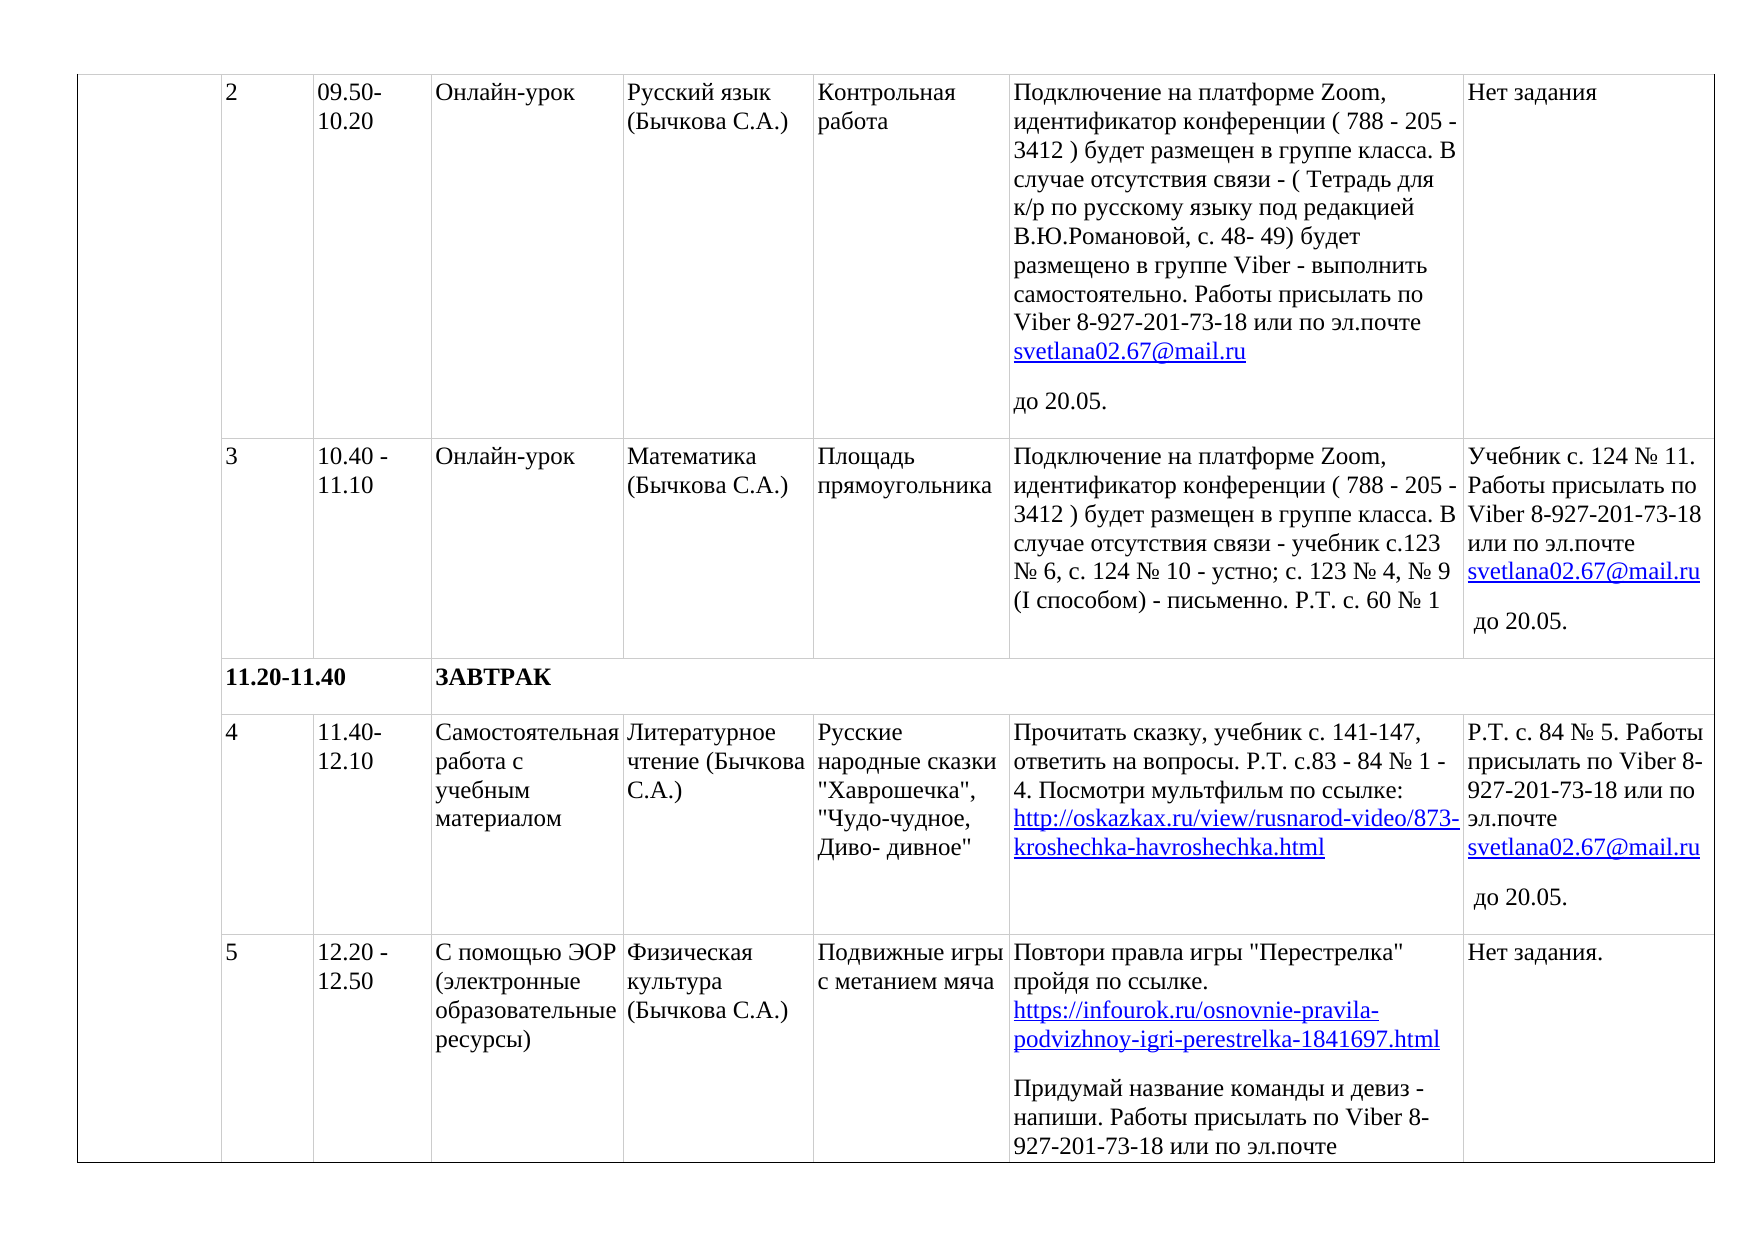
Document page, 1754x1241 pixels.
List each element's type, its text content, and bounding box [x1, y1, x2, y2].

table_cell Нет задания [1464, 75, 1714, 438]
table_cell Математика (Бычкова С.А.) [624, 439, 813, 658]
table_cell Учебник с. 124 № 11. Работы присылать по Viber 8-927-201-73-18 или по эл.почте svetlana02.67@mail.ru до 20.05. [1464, 439, 1714, 658]
table_cell 4 [222, 715, 313, 934]
table_cell 5 [222, 935, 313, 1162]
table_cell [1010, 935, 1463, 1162]
table_cell ЗАВТРАК [432, 659, 1714, 714]
table_cell Онлайн-урок [432, 75, 623, 438]
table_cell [624, 935, 813, 1162]
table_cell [432, 935, 623, 1162]
table_cell 10.40 - 11.10 [314, 439, 431, 658]
table_cell 09.50-10.20 [314, 75, 431, 438]
table_cell Онлайн-урок [432, 439, 623, 658]
table_cell Контрольная работа [814, 75, 1009, 438]
table_cell Русские народные сказки "Хаврошечка", "Чудо-чудное, Диво- дивное" [814, 715, 1009, 934]
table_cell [814, 935, 1009, 1162]
table_cell 3 [222, 439, 313, 658]
table_cell Прочитать сказку, учебник с. 141-147, ответить на вопросы. Р.Т. с.83 - 84 № 1 - 4. Посмотри мультфильм по ссылке: http://oskazkax.ru/view/rusnarod-video/873-kroshechka-havroshechka.html [1010, 715, 1463, 934]
table_cell Литературное чтение (Бычкова С.А.) [624, 715, 813, 934]
table_cell Русский язык (Бычкова С.А.) [624, 75, 813, 438]
table_cell 11.40- 12.10 [314, 715, 431, 934]
table_cell Нет задания. [1464, 935, 1714, 1162]
table_cell Площадь прямоугольника [814, 439, 1009, 658]
table_cell 12.20 -12.50 [314, 935, 431, 1162]
table_cell Подключение на платформе Zoom, идентификатор конференции ( 788 - 205 - 3412 ) будет размещен в группе класса. В случае отсутствия связи - ( Тетрадь для к/р по русскому языку под редакцией В.Ю.Романовой, с. 48- 49) будет размещено в группе Viber - выполнить самостоятельно. Работы присылать по Viber 8-927-201-73-18 или по эл.почте svetlana02.67@mail.ru до 20.05. [1010, 75, 1463, 438]
table_cell 2 [222, 75, 313, 438]
table_cell Подключение на платформе Zoom, идентификатор конференции ( 788 - 205 - 3412 ) будет размещен в группе класса. В случае отсутствия связи - учебник с.123 № 6, с. 124 № 10 - устно; с. 123 № 4, № 9 (I способом) - письменно. Р.Т. с. 60 № 1 [1010, 439, 1463, 658]
table_cell Р.Т. с. 84 № 5. Работы присылать по Viber 8-927-201-73-18 или по эл.почте svetlana02.67@mail.ru до 20.05. [1464, 715, 1714, 934]
table_cell 11.20-11.40 [222, 659, 431, 714]
table_cell Самостоятельная работа с учебным материалом [432, 715, 623, 934]
